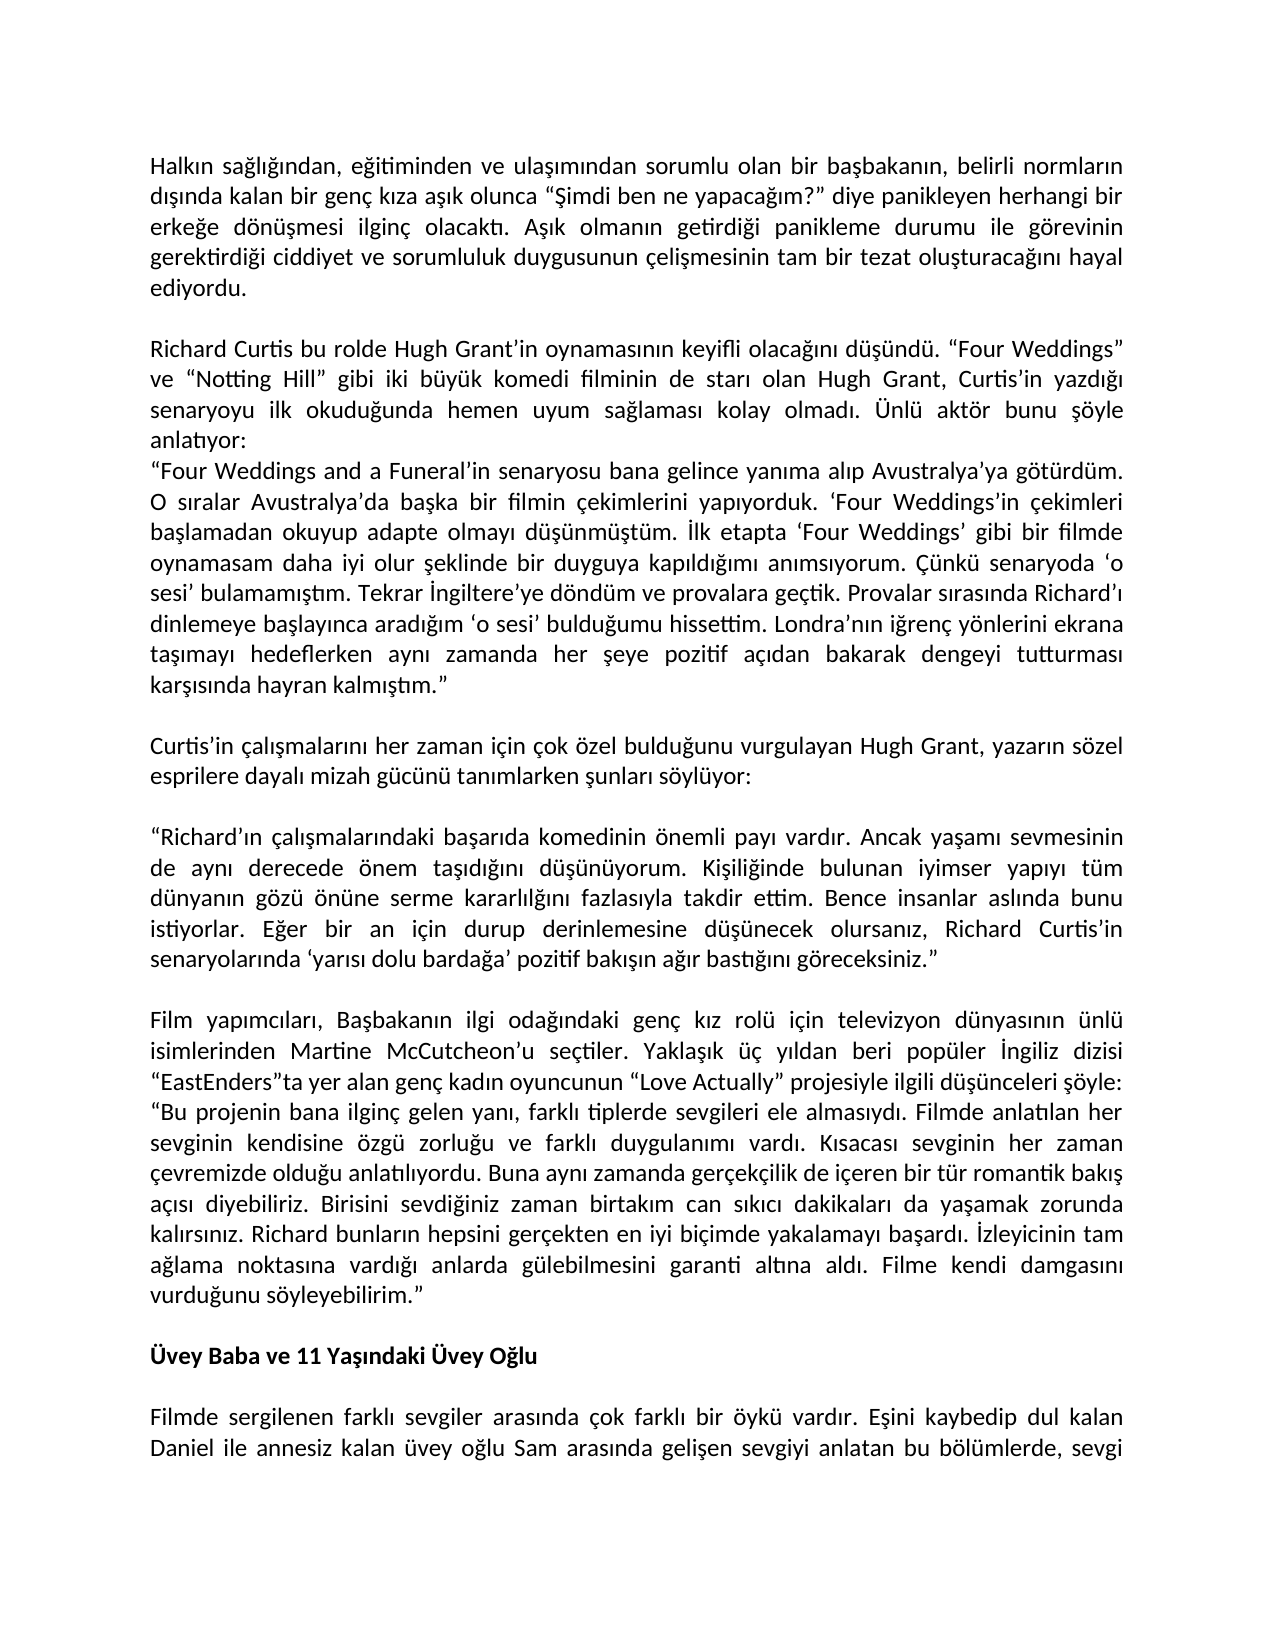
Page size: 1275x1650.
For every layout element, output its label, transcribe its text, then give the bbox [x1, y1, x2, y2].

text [150, 1401, 1125, 1462]
text Richard Curtis bu rolde Hugh Grant’in oynamasının keyifli olacağını düşündü. “Four Weddings” ve “Notting Hill” gibi iki büyük komedi filminin de starı olan Hugh Grant, Curtis’in yazdığı senaryoyu ilk okuduğunda hemen uyum sağlaması kolay olmadı. Ünlü aktör bunu şöyle anlatıyor: [150, 333, 1125, 455]
text “Four Weddings and a Funeral’in senaryosu bana gelince yanıma alıp Avustralya’ya götürdüm. O sıralar Avustralya’da başka bir filmin çekimlerini yapıyorduk. ‘Four Weddings’in çekimleri başlamadan okuyup adapte olmayı düşünmüştüm. İlk etapta ‘Four Weddings’ gibi bir filmde oynamasam daha iyi olur şeklinde bir duyguya kapıldığımı anımsıyorum. Çünkü senaryoda ‘o sesi’ bulamamıştım. Tekrar İngiltere’ye döndüm ve provalara geçtik. Provalar sırasında Richard’ı dinlemeye başlayınca aradığım ‘o sesi’ bulduğumu hissettim. Londra’nın iğrenç yönlerini ekrana taşımayı hedeflerken aynı zamanda her şeye pozitif açıdan bakarak dengeyi tutturması karşısında hayran kalmıştım.” [150, 455, 1125, 699]
text Film yapımcıları, Başbakanın ilgi odağındaki genç kız rolü için televizyon dünyasının ünlü isimlerinden Martine McCutcheon’u seçtiler. Yaklaşık üç yıldan beri popüler İngiliz dizisi “EastEnders”ta yer alan genç kadın oyuncunun “Love Actually” projesiyle ilgili düşünceleri şöyle: [150, 1004, 1125, 1096]
text Curtis’in çalışmalarını her zaman için çok özel bulduğunu vurgulayan Hugh Grant, yazarın sözel esprilere dayalı mizah gücünü tanımlarken şunları söylüyor: [150, 730, 1125, 791]
text “Bu projenin bana ilginç gelen yanı, farklı tiplerde sevgileri ele almasıydı. Filmde anlatılan her sevginin kendisine özgü zorluğu ve farklı duygulanımı vardı. Kısacası sevginin her zaman çevremizde olduğu anlatılıyordu. Buna aynı zamanda gerçekçilik de içeren bir tür romantik bakış açısı diyebiliriz. Birisini sevdiğiniz zaman birtakım can sıkıcı dakikaları da yaşamak zorunda kalırsınız. Richard bunların hepsini gerçekten en iyi biçimde yakalamayı başardı. İzleyicinin tam ağlama noktasına vardığı anlarda gülebilmesini garanti altına aldı. Filme kendi damgasını vurduğunu söyleyebilirim.” [150, 1096, 1125, 1310]
text Halkın sağlığından, eğitiminden ve ulaşımından sorumlu olan bir başbakanın, belirli normların dışında kalan bir genç kıza aşık olunca “Şimdi ben ne yapacağım?” diye panikleyen herhangi bir erkeğe dönüşmesi ilginç olacaktı. Aşık olmanın getirdiği panikleme durumu ile görevinin gerektirdiği ciddiyet ve sorumluluk duygusunun çelişmesinin tam bir tezat oluşturacağını hayal ediyordu. [150, 150, 1125, 303]
text “Richard’ın çalışmalarındaki başarıda komedinin önemli payı vardır. Ancak yaşamı sevmesinin de aynı derecede önem taşıdığını düşünüyorum. Kişiliğinde bulunan iyimser yapıyı tüm dünyanın gözü önüne serme kararlılğını fazlasıyla takdir ettim. Bence insanlar aslında bunu istiyorlar. Eğer bir an için durup derinlemesine düşünecek olursanız, Richard Curtis’in senaryolarında ‘yarısı dolu bardağa’ pozitif bakışın ağır bastığını göreceksiniz.” [150, 821, 1125, 974]
text Üvey Baba ve 11 Yaşındaki Üvey Oğlu [150, 1340, 1125, 1371]
